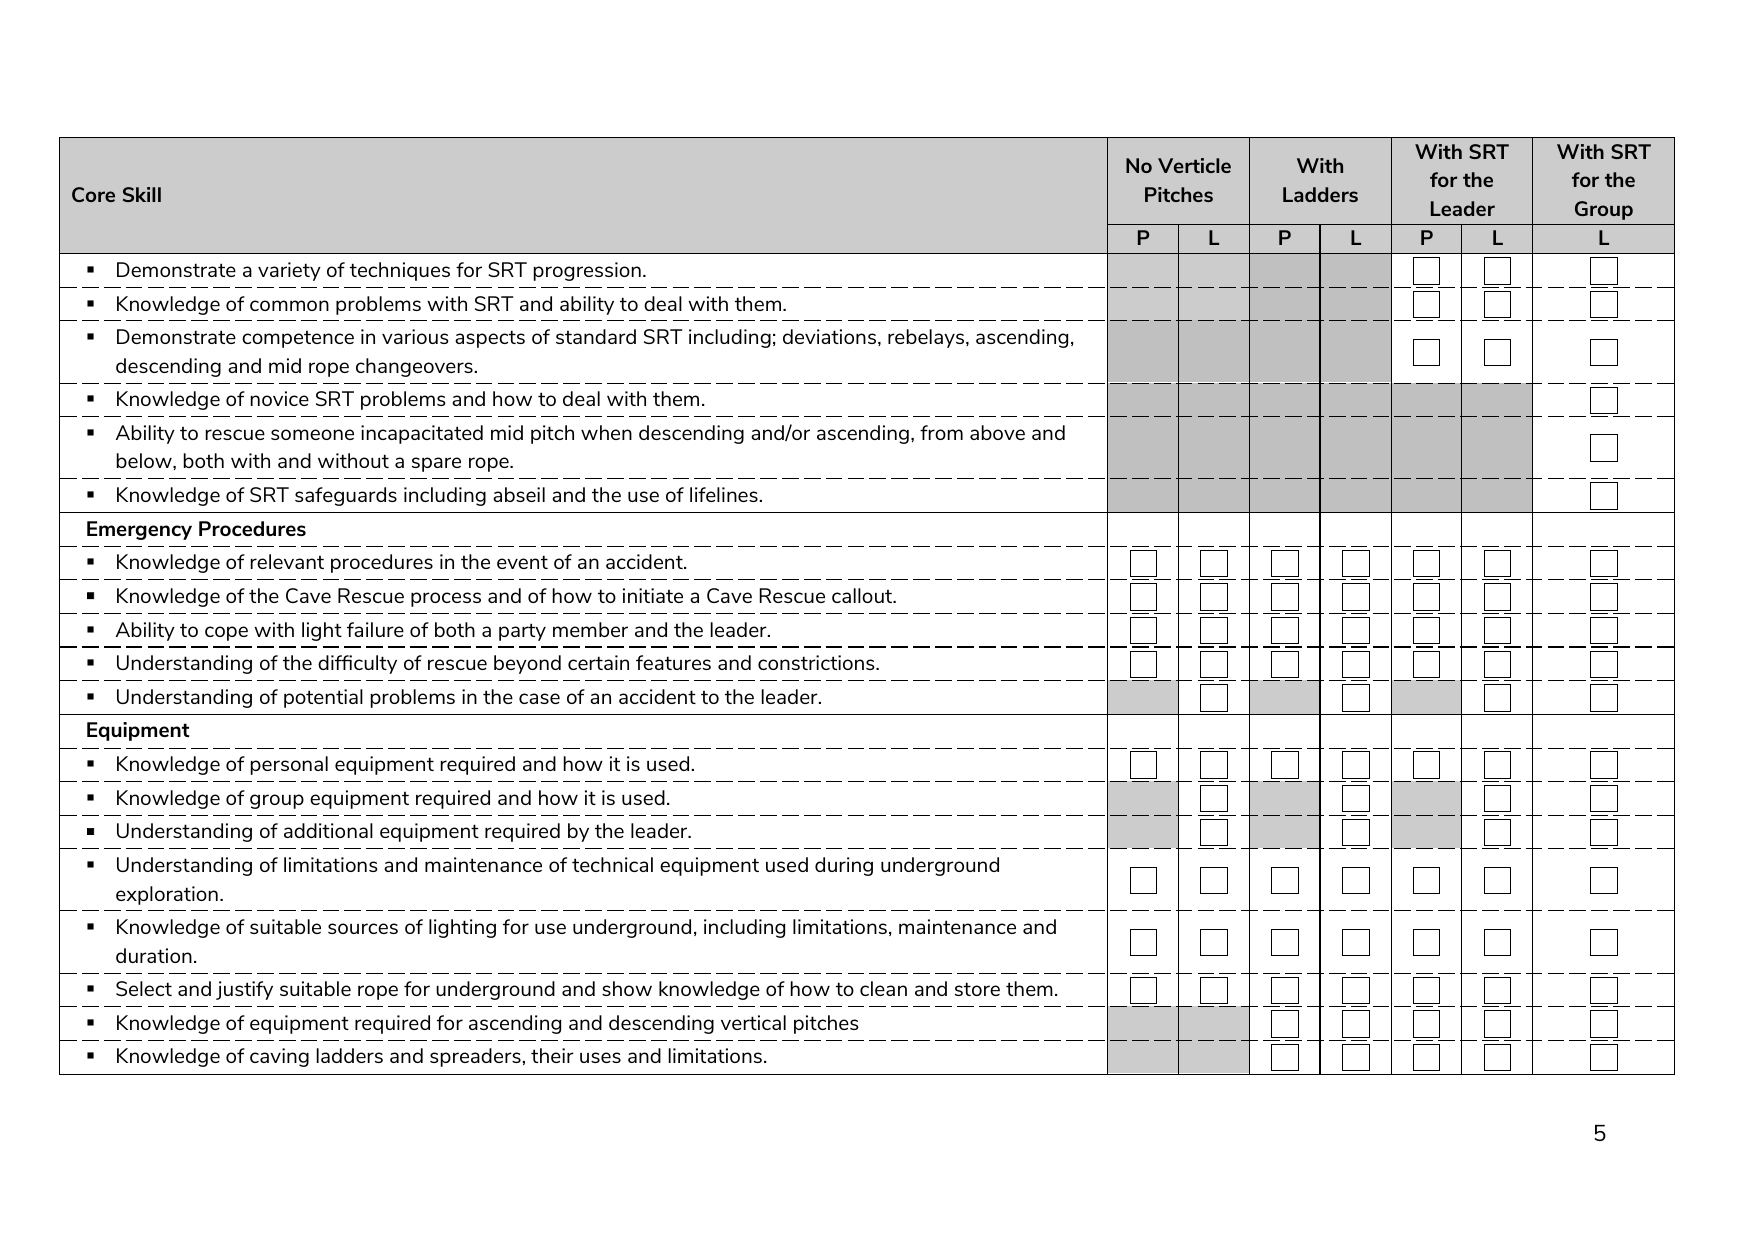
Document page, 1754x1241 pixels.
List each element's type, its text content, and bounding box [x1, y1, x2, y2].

table_cell [1533, 910, 1674, 972]
table_cell [1533, 715, 1674, 747]
table_cell [1321, 715, 1391, 747]
table_cell [1321, 748, 1391, 781]
table_cell [1533, 416, 1674, 478]
table_cell [1179, 546, 1249, 579]
table_cell [1392, 1006, 1461, 1040]
table_cell [1533, 383, 1674, 416]
table_cell [1250, 646, 1319, 680]
table_cell [1462, 579, 1532, 613]
table_cell [1108, 1040, 1178, 1073]
table_cell [1321, 579, 1391, 613]
table_cell [1392, 546, 1461, 579]
table_cell [1533, 546, 1674, 579]
table_cell [1179, 910, 1249, 972]
table_cell [1533, 646, 1674, 680]
table_cell [1392, 910, 1461, 972]
table_cell [1108, 1006, 1178, 1040]
table_cell Knowledge of personal equipment required and how it is used. [60, 748, 1107, 781]
table_cell [1462, 478, 1532, 512]
table_cell [1533, 680, 1674, 714]
table_cell [1108, 416, 1178, 478]
table_cell [1462, 320, 1532, 382]
table_cell [1462, 1040, 1532, 1073]
table_cell Knowledge of relevant procedures in the event of an accident. [60, 546, 1107, 579]
table_cell Understanding of limitations and maintenance of technical equipment used during underground exploration. [60, 848, 1107, 910]
table_cell [1392, 781, 1461, 815]
table_cell [1392, 680, 1461, 714]
table_cell [1321, 1006, 1391, 1040]
table_cell [1392, 513, 1461, 546]
table_cell [1321, 848, 1391, 910]
table_cell [1392, 287, 1461, 320]
table_cell [1321, 546, 1391, 579]
table_cell [1250, 613, 1319, 646]
table_cell [1462, 287, 1532, 320]
table_cell Ability to rescue someone incapacitated mid pitch when descending and/or ascending, from above and below, both with and without a spare rope. [60, 416, 1107, 478]
table_cell L [1321, 225, 1391, 253]
table_cell [1108, 680, 1178, 714]
table_cell [1462, 416, 1532, 478]
table_cell [1321, 1040, 1391, 1073]
table_cell [1462, 781, 1532, 815]
table_cell [1250, 781, 1319, 815]
table_cell [1321, 513, 1391, 546]
table_cell [1108, 383, 1178, 416]
table_cell Understanding of the difficulty of rescue beyond certain features and constrictions. [60, 646, 1107, 680]
table_cell [1108, 579, 1178, 613]
table_cell [1533, 478, 1674, 512]
table_cell [1392, 383, 1461, 416]
table_header No Verticle Pitches [1108, 138, 1249, 224]
table_cell [1462, 646, 1532, 680]
table_cell [1533, 320, 1674, 382]
table_cell P [1392, 225, 1461, 253]
table_cell L [1533, 225, 1674, 253]
table_cell [1108, 910, 1178, 972]
table_cell [1321, 416, 1391, 478]
table_cell [1250, 715, 1319, 747]
table_cell [1392, 254, 1461, 287]
table_cell [1321, 383, 1391, 416]
table_cell [1321, 613, 1391, 646]
table_cell [1250, 910, 1319, 972]
table_cell [1179, 646, 1249, 680]
table_cell [1462, 383, 1532, 416]
table_cell [1108, 848, 1178, 910]
table_cell [1321, 680, 1391, 714]
table_cell [1108, 478, 1178, 512]
table_cell [1533, 1040, 1674, 1073]
table_cell [1533, 613, 1674, 646]
table_cell [1108, 254, 1178, 287]
table_cell [1462, 254, 1532, 287]
table_cell [1179, 973, 1249, 1006]
table_cell [1321, 287, 1391, 320]
table_cell [1179, 680, 1249, 714]
table_cell [1250, 1006, 1319, 1040]
table_cell [1392, 613, 1461, 646]
table_cell [1392, 320, 1461, 382]
table_cell [1392, 848, 1461, 910]
table_cell [1250, 848, 1319, 910]
table_cell [1533, 513, 1674, 546]
table_cell [1533, 815, 1674, 848]
table_cell [1179, 613, 1249, 646]
table_cell [1462, 513, 1532, 546]
table_cell [1179, 1006, 1249, 1040]
table_cell [1533, 579, 1674, 613]
table_cell [1250, 478, 1319, 512]
table_cell [1462, 973, 1532, 1006]
table_cell [1250, 513, 1319, 546]
table_cell Ability to cope with light failure of both a party member and the leader. [60, 613, 1107, 646]
table_cell [1321, 815, 1391, 848]
table_cell [1462, 910, 1532, 972]
table_cell [1321, 910, 1391, 972]
table_cell [1250, 1040, 1319, 1073]
table_header With SRT for the Group [1533, 138, 1674, 224]
table_cell [1462, 748, 1532, 781]
table_cell [1533, 254, 1674, 287]
table_cell [1179, 320, 1249, 382]
table_cell [1392, 579, 1461, 613]
table_cell [1179, 254, 1249, 287]
table_cell [1108, 748, 1178, 781]
table_cell Understanding of additional equipment required by the leader. [60, 815, 1107, 848]
table_cell [1250, 320, 1319, 382]
table_cell [1250, 815, 1319, 848]
table_cell [1108, 287, 1178, 320]
table_cell [1179, 815, 1249, 848]
table_cell [1250, 973, 1319, 1006]
table_cell [1250, 254, 1319, 287]
table_cell Knowledge of caving ladders and spreaders, their uses and limitations. [60, 1040, 1107, 1073]
table_cell P [1250, 225, 1319, 253]
table_cell [1250, 748, 1319, 781]
table_cell [1462, 815, 1532, 848]
table_cell [1392, 973, 1461, 1006]
table_cell [1179, 287, 1249, 320]
table_cell [1250, 416, 1319, 478]
table_cell L [1462, 225, 1532, 253]
table_cell [1321, 973, 1391, 1006]
table_cell [1250, 579, 1319, 613]
table_header With Ladders [1250, 138, 1391, 224]
table_cell [1321, 478, 1391, 512]
table_cell [1321, 254, 1391, 287]
table_cell [1108, 646, 1178, 680]
table_cell [1179, 383, 1249, 416]
table_cell Select and justify suitable rope for underground and show knowledge of how to clean and store them. [60, 973, 1107, 1006]
table_cell Emergency Procedures [60, 513, 1107, 546]
table_cell [1392, 715, 1461, 747]
table_cell [1179, 416, 1249, 478]
table_cell [1392, 815, 1461, 848]
table_cell [1462, 1006, 1532, 1040]
table_cell Demonstrate a variety of techniques for SRT progression. [60, 254, 1107, 287]
table_cell [1108, 513, 1178, 546]
table_cell Knowledge of common problems with SRT and ability to deal with them. [60, 287, 1107, 320]
table_cell [1321, 320, 1391, 382]
table_cell Knowledge of equipment required for ascending and descending vertical pitches [60, 1006, 1107, 1040]
table_cell [1462, 848, 1532, 910]
table_cell [1392, 748, 1461, 781]
table_cell [1179, 579, 1249, 613]
table_cell [1392, 416, 1461, 478]
table_cell [1392, 646, 1461, 680]
table_cell [1533, 287, 1674, 320]
table_cell [1392, 478, 1461, 512]
table_cell [1250, 287, 1319, 320]
table_cell [1392, 1040, 1461, 1073]
table_cell Equipment [60, 715, 1107, 747]
table_cell [1179, 478, 1249, 512]
table_cell [1533, 973, 1674, 1006]
table_cell Knowledge of SRT safeguards including abseil and the use of lifelines. [60, 478, 1107, 512]
table_cell [1533, 1006, 1674, 1040]
table_cell [1250, 546, 1319, 579]
table_cell [1321, 781, 1391, 815]
table_cell [1108, 815, 1178, 848]
table_cell [1533, 848, 1674, 910]
table_cell [1179, 715, 1249, 747]
table_cell [1179, 781, 1249, 815]
table_cell [1462, 715, 1532, 747]
table_cell Knowledge of suitable sources of lighting for use underground, including limitations, maintenance and duration. [60, 910, 1107, 972]
table_cell [1462, 680, 1532, 714]
table_cell P [1108, 225, 1178, 253]
table_cell [1179, 1040, 1249, 1073]
table_cell [1462, 613, 1532, 646]
table_cell [1250, 680, 1319, 714]
table_cell [1179, 748, 1249, 781]
table_cell Knowledge of the Cave Rescue process and of how to initiate a Cave Rescue callout. [60, 579, 1107, 613]
table_header With SRT for the Leader [1392, 138, 1532, 224]
table_cell Understanding of potential problems in the case of an accident to the leader. [60, 680, 1107, 714]
table_cell [1321, 646, 1391, 680]
table_cell Knowledge of group equipment required and how it is used. [60, 781, 1107, 815]
table_cell [1179, 848, 1249, 910]
table_cell [1179, 513, 1249, 546]
table_cell Demonstrate competence in various aspects of standard SRT including; deviations, rebelays, ascending, descending and mid rope changeovers. [60, 320, 1107, 382]
table_cell [1108, 613, 1178, 646]
table_cell [1108, 973, 1178, 1006]
table_cell L [1179, 225, 1249, 253]
table_cell [1250, 383, 1319, 416]
table_cell [1108, 546, 1178, 579]
table_cell [1462, 546, 1532, 579]
table_cell [1108, 320, 1178, 382]
table_cell [1108, 781, 1178, 815]
table_header Core Skill [60, 138, 1107, 253]
table_cell [1533, 781, 1674, 815]
table_cell Knowledge of novice SRT problems and how to deal with them. [60, 383, 1107, 416]
table_cell [1108, 715, 1178, 747]
table_cell [1533, 748, 1674, 781]
